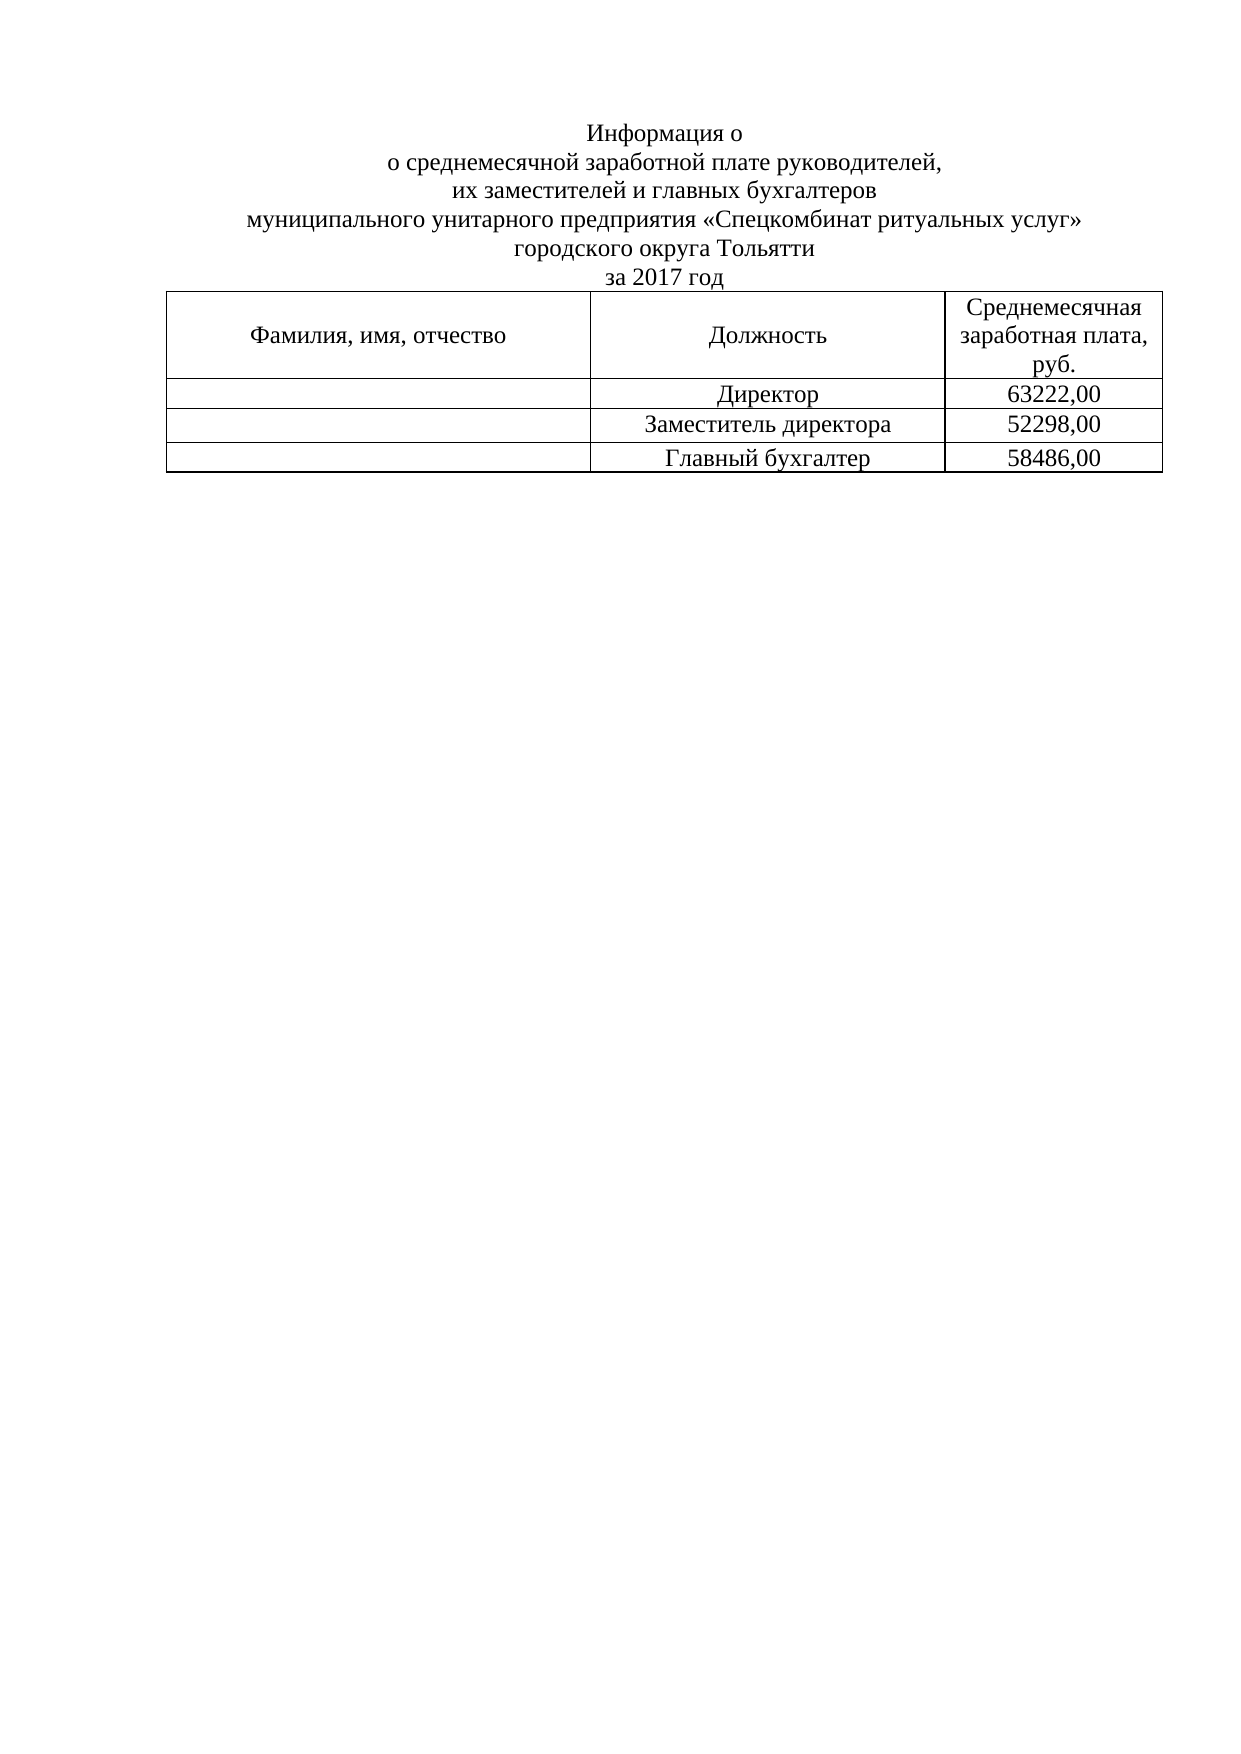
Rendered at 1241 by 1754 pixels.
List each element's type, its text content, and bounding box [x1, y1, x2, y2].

table_cell [167, 443, 590, 471]
table_header Фамилия, имя, отчество [167, 292, 590, 378]
text за 2017 год [177, 262, 1152, 291]
text муниципального унитарного предприятия «Спецкомбинат ритуальных услуг» [177, 204, 1152, 233]
table_cell 63222,00 [946, 379, 1162, 408]
table_cell Главный бухгалтер [591, 443, 944, 471]
table_cell [167, 409, 590, 442]
table_header Должность [591, 292, 944, 378]
text о среднемесячной заработной плате руководителей, [177, 147, 1152, 176]
text городского округа Тольятти [177, 233, 1152, 262]
text Информация о [177, 118, 1152, 147]
table_cell Заместитель директора [591, 409, 944, 442]
table_cell [167, 379, 590, 408]
table_cell 52298,00 [946, 409, 1162, 442]
table_header Среднемесячная заработная плата, руб. [946, 292, 1162, 378]
text их заместителей и главных бухгалтеров [177, 176, 1152, 204]
table_cell Директор [591, 379, 944, 408]
table_cell 58486,00 [946, 443, 1162, 471]
